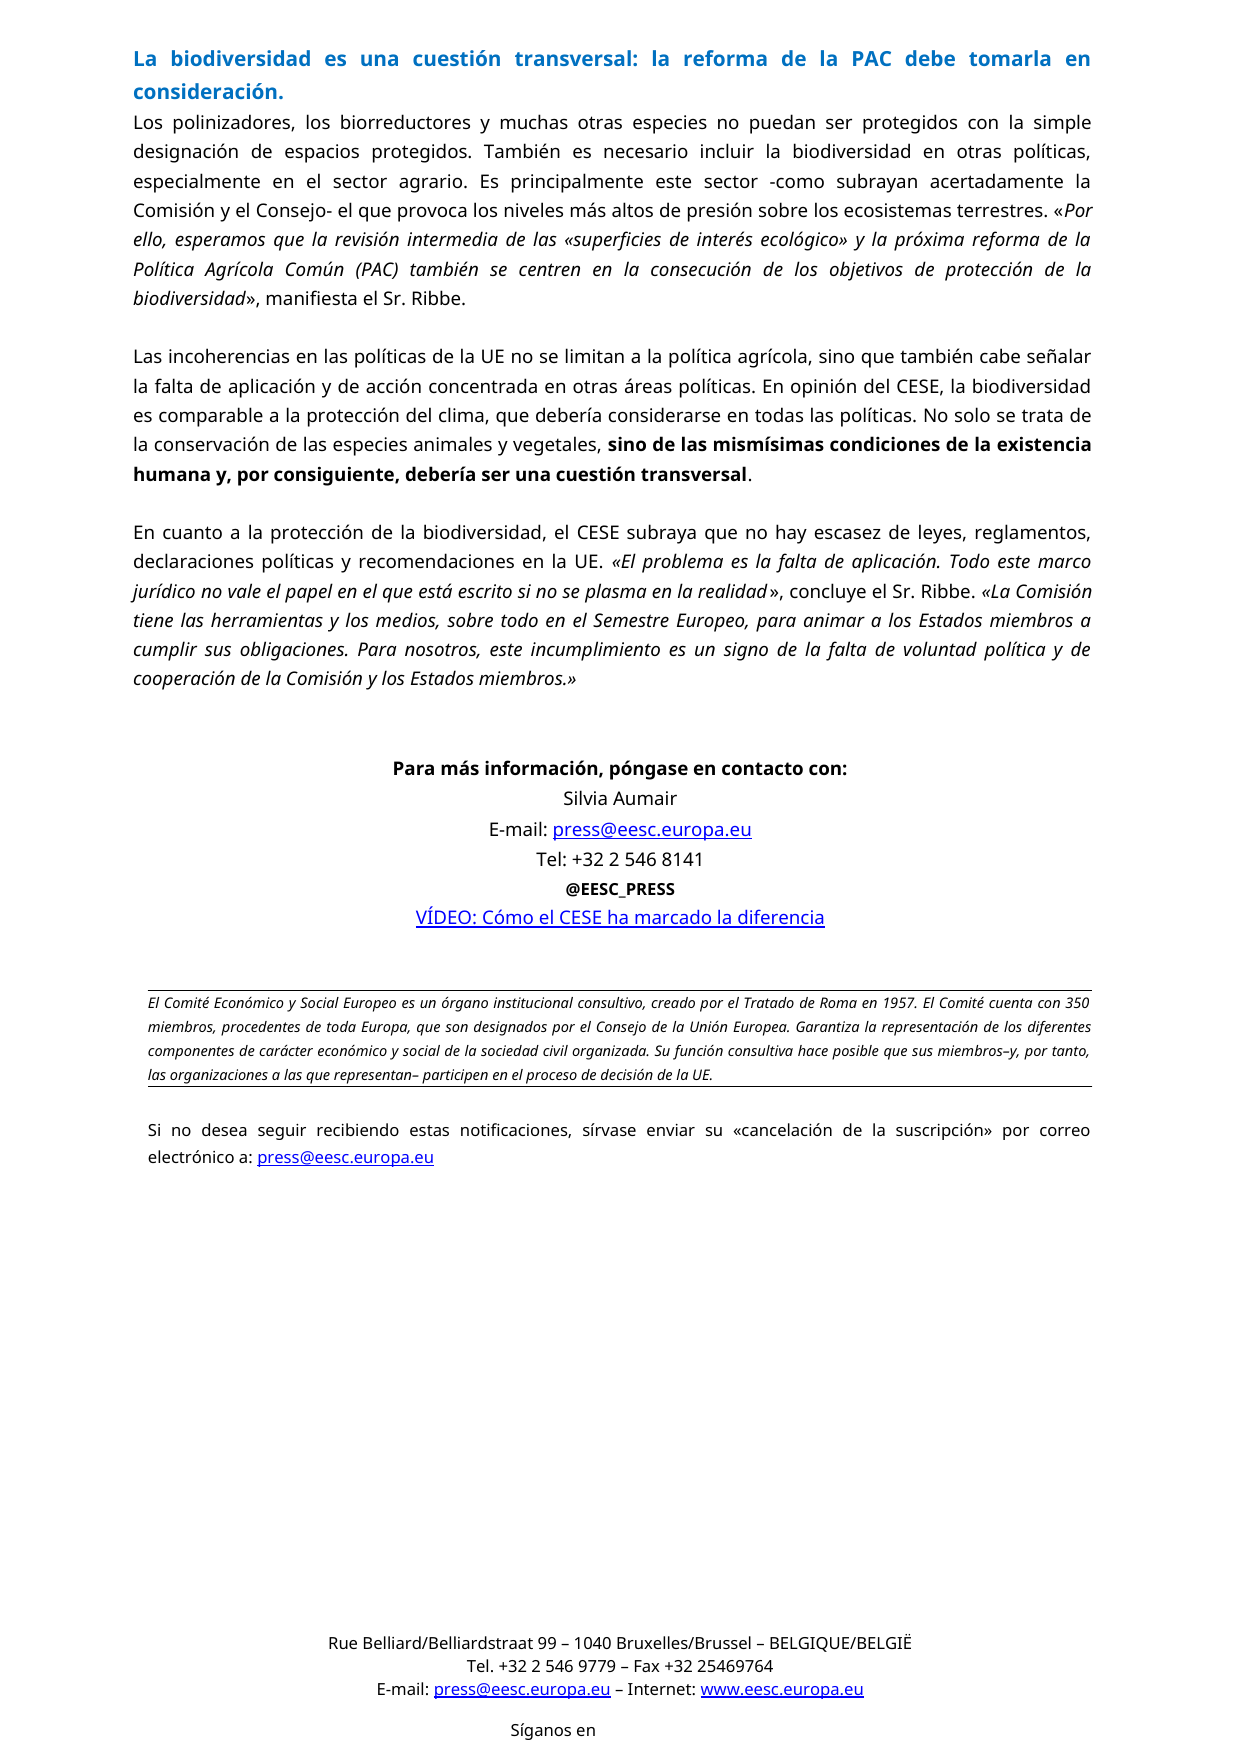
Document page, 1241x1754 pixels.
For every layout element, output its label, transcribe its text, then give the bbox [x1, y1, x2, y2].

text E-mail: press@eesc.europa.eu [148, 816, 1092, 842]
text Si no desea seguir recibiendo estas notificaciones, sírvase enviar su «cancelación de la suscripción» por correo electrónico a: press@eesc.europa.eu [148, 1118, 1092, 1168]
text Para más información, póngase en contacto con: [148, 755, 1092, 780]
text VÍDEO: Cómo el CESE ha marcado la diferencia [148, 904, 1092, 930]
text El Comité Económico y Social Europeo es un órgano institucional consultivo, creado por el Tratado de Roma en 1957. El Comité cuenta con 350 miembros, procedentes de toda Europa, que son designados por el Consejo de la Unión Europea. Garantiza la representación de los diferentes componentes de carácter económico y social de la sociedad civil organizada. Su función consultiva hace posible que sus miembros–y, por tanto, las organizaciones a las que representan– participen en el proceso de decisión de la UE. [148, 991, 1092, 1086]
text @EESC_PRESS [148, 877, 1092, 900]
text En cuanto a la protección de la biodiversidad, el CESE subraya que no hay escasez de leyes, reglamentos, declaraciones políticas y recomendaciones en la UE. «El problema es la falta de aplicación. Todo este marco jurídico no vale el papel en el que está escrito si no se plasma en la realidad», concluye el Sr. Ribbe. «La Comisión tiene las herramientas y los medios, sobre todo en el Semestre Europeo, para animar a los Estados miembros a cumplir sus obligaciones. Para nosotros, este incumplimiento es un signo de la falta de voluntad política y de cooperación de la Comisión y los Estados miembros.» [133, 519, 1092, 691]
text Los polinizadores, los biorreductores y muchas otras especies no puedan ser protegidos con la simple designación de espacios protegidos. También es necesario incluir la biodiversidad en otras políticas, especialmente en el sector agrario. Es principalmente este sector -como subrayan acertadamente la Comisión y el Consejo- el que provoca los niveles más altos de presión sobre los ecosistemas terrestres. «Por ello, esperamos que la revisión intermedia de las «superficies de interés ecológico» y la próxima reforma de la Política Agrícola Común (PAC) también se centren en la consecución de los objetivos de protección de la biodiversidad», manifiesta el Sr. Ribbe. [133, 109, 1092, 311]
text Tel: +32 2 546 8141 [148, 847, 1092, 872]
text La biodiversidad es una cuestión transversal: la reforma de la PAC debe tomarla en consideración. [133, 44, 1092, 105]
text Las incoherencias en las políticas de la UE no se limitan a la política agrícola, sino que también cabe señalar la falta de aplicación y de acción concentrada en otras áreas políticas. En opinión del CESE, la biodiversidad es comparable a la protección del clima, que debería considerarse en todas las políticas. No solo se trata de la conservación de las especies animales y vegetales, sino de las mismísimas condiciones de la existencia humana y, por consiguiente, debería ser una cuestión transversal. [133, 344, 1092, 486]
text Silvia Aumair [148, 786, 1092, 811]
